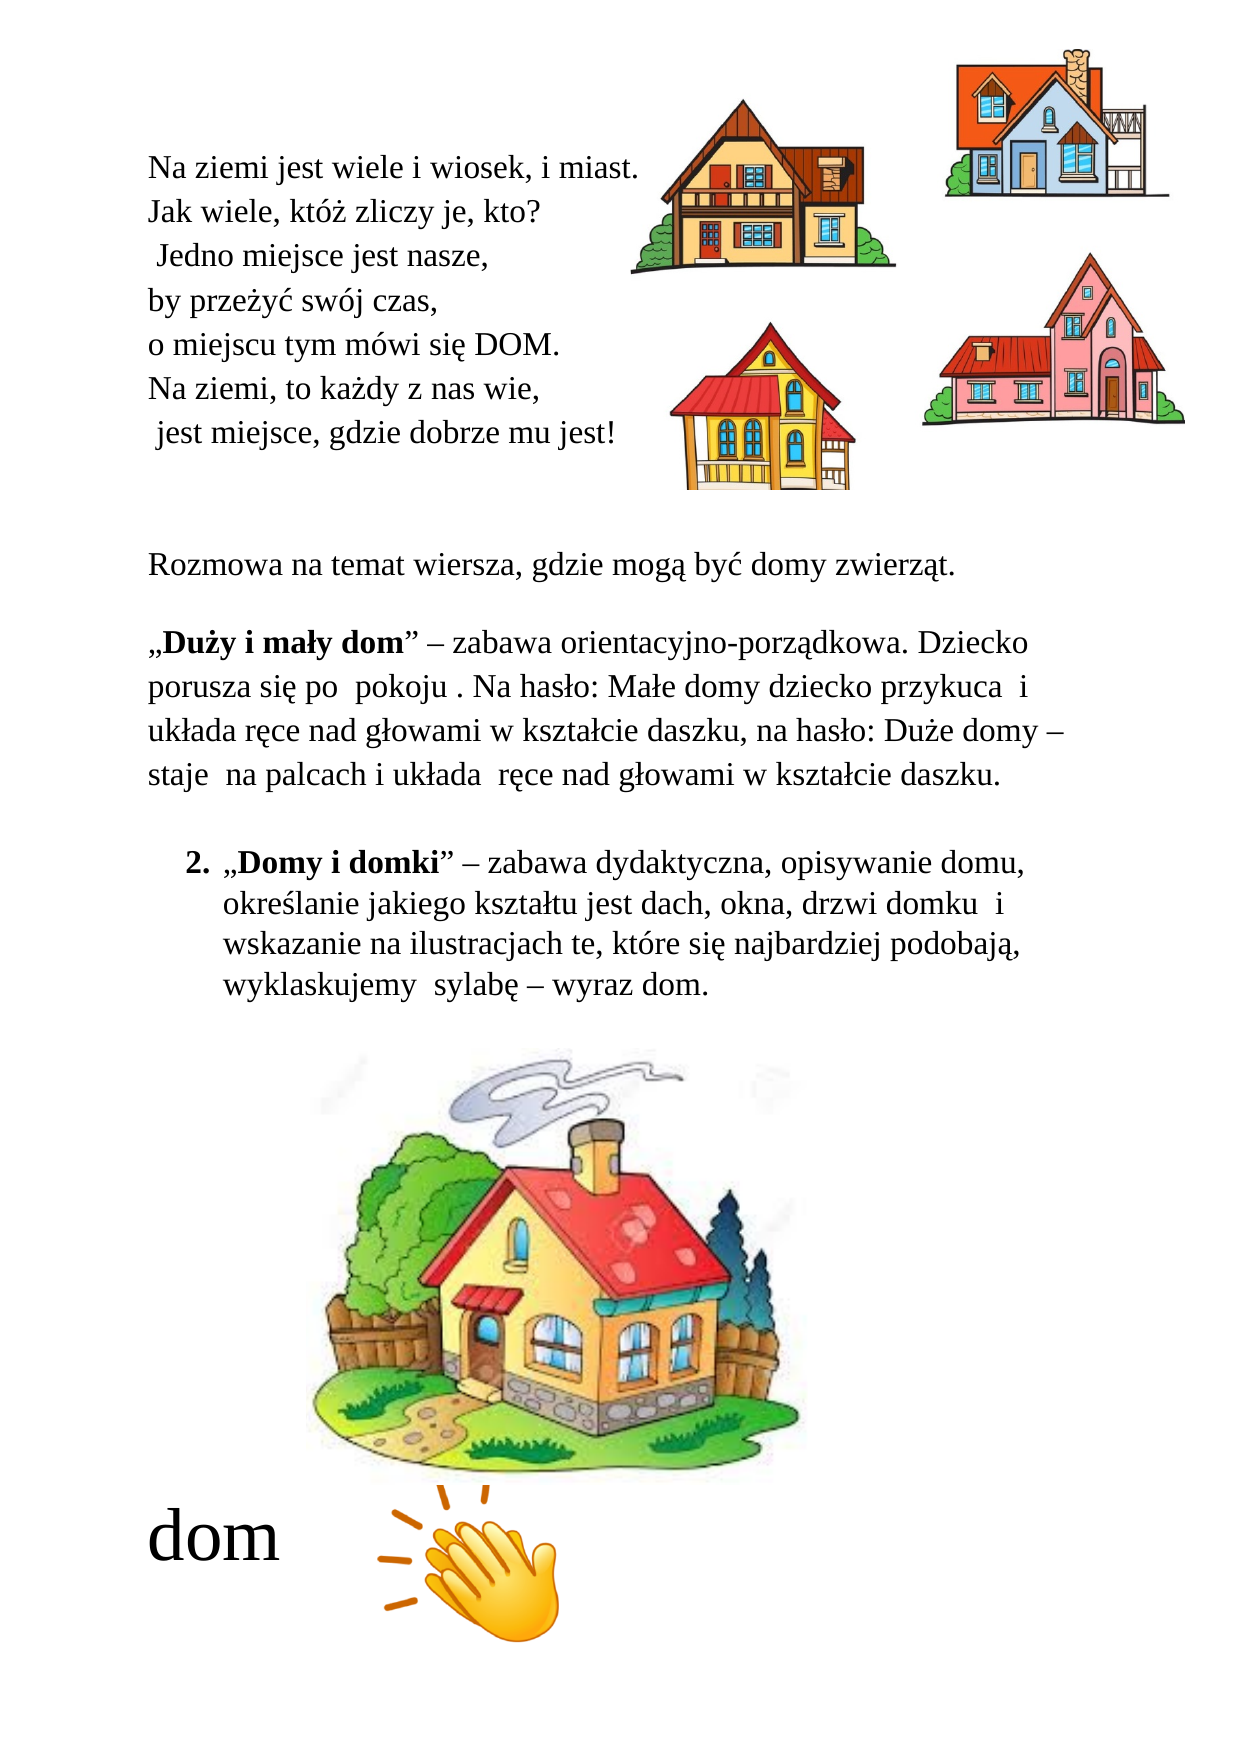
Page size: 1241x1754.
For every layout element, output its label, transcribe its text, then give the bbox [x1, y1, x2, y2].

list „Domy i domki” – zabawa dydaktyczna, opisywanie domu, określanie jakiego kształtu jest dach, okna, drzwi domku i wskazanie na ilustracjach te, które się najbardziej podobają, wyklaskujemy sylabę – wyraz dom. [185, 842, 1093, 1002]
text „Duży i mały dom” – zabawa orientacyjno-porządkowa. Dziecko porusza się po pokoju . Na hasło: Małe domy dziecko przykuca i układa ręce nad głowami w kształcie daszku, na hasło: Duże domy – staje na palcach i układa ręce nad głowami w kształcie daszku. [148, 622, 1093, 792]
text dom [148, 1490, 1093, 1576]
text o miejscu tym mówi się DOM. [148, 324, 1093, 362]
picture [295, 1576, 640, 1648]
picture [630, 49, 1185, 490]
text jest miejsce, gdzie dobrze mu jest! [148, 412, 1093, 450]
text Jak wiele, któż zliczy je, kto? [148, 192, 1093, 230]
picture [295, 1048, 808, 1490]
text by przeżyć swój czas, [148, 280, 1093, 318]
text Na ziemi, to każdy z nas wie, [148, 368, 1093, 406]
text Na ziemi jest wiele i wiosek, i miast. [148, 148, 1093, 186]
text Rozmowa na temat wiersza, gdzie mogą być domy zwierząt. [148, 544, 1093, 582]
text Jedno miejsce jest nasze, [148, 236, 1093, 274]
